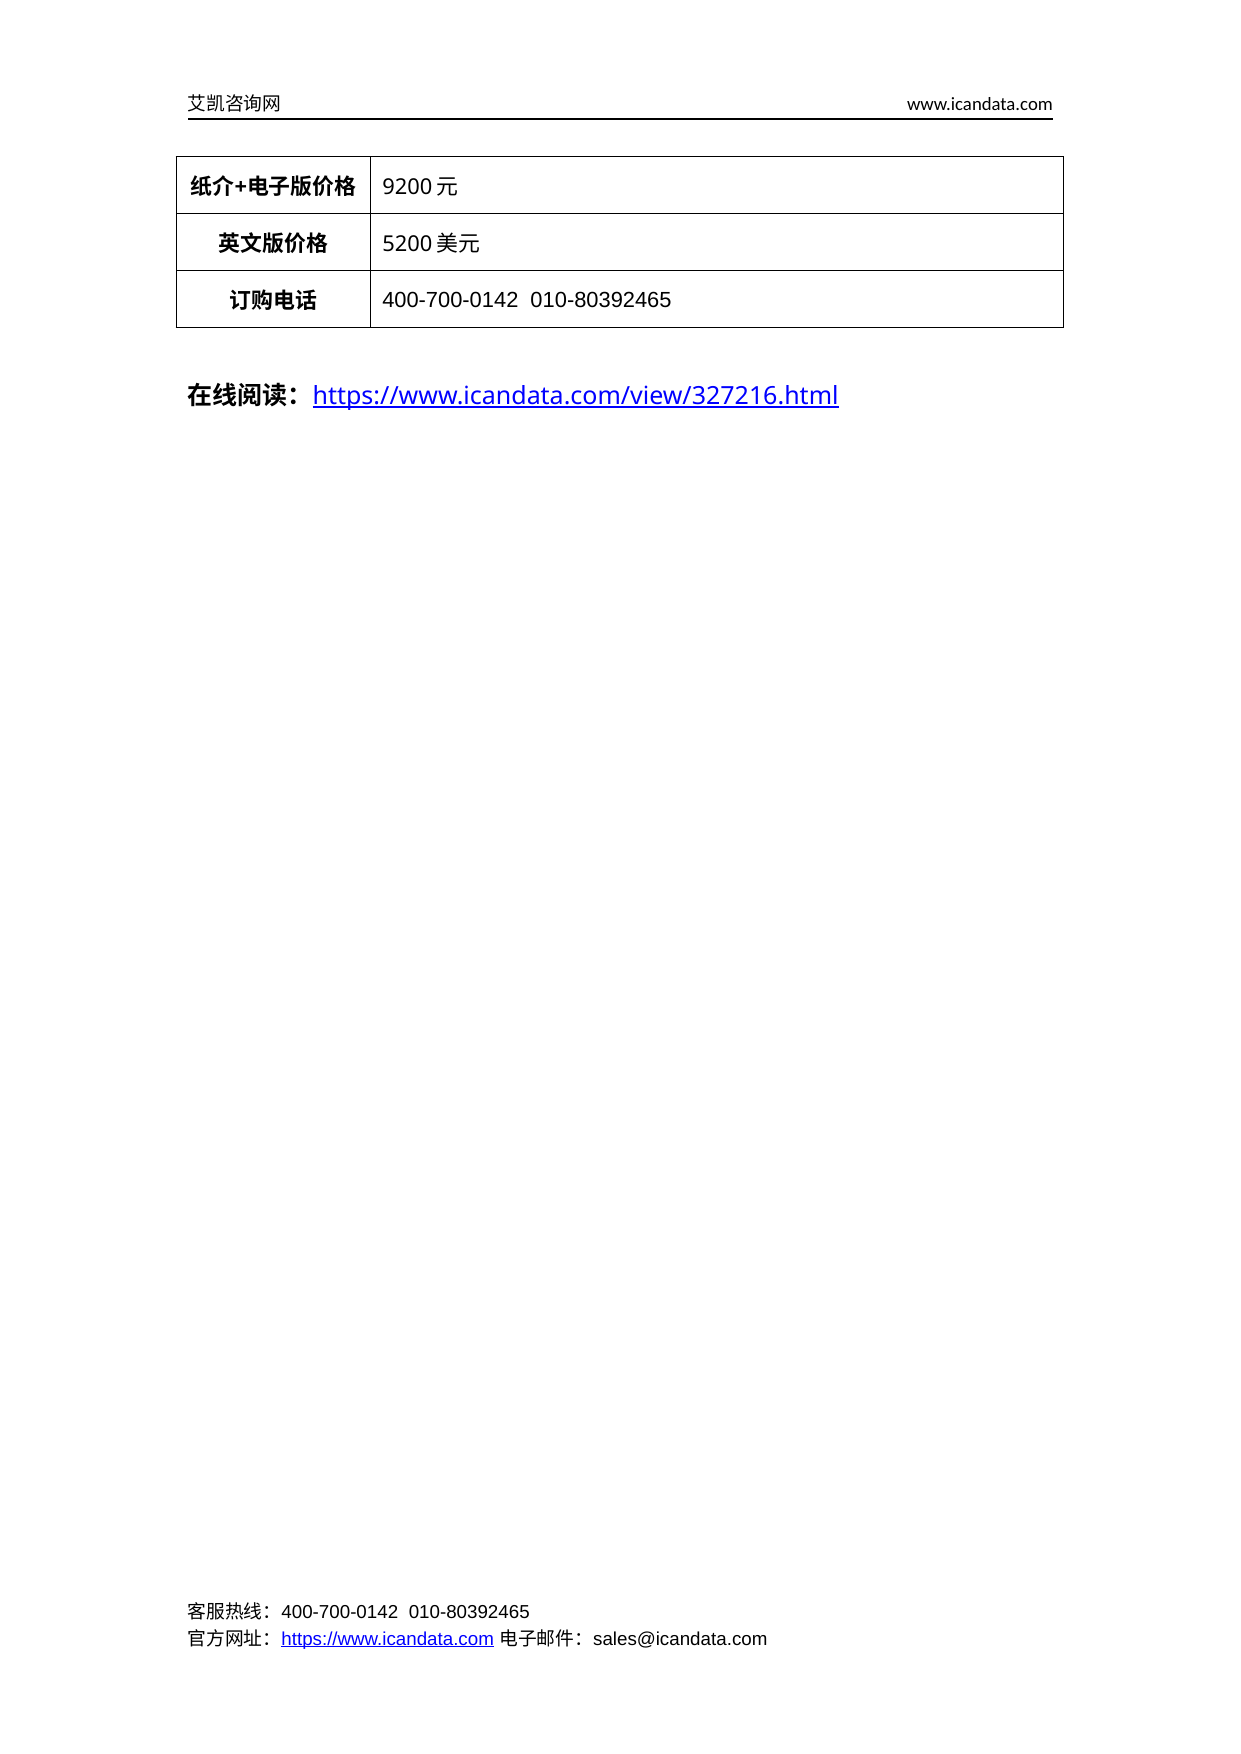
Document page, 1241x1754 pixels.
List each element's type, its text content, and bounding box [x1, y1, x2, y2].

table_cell 纸介+电子版价格 [177, 157, 370, 213]
table_cell 英文版价格 [177, 214, 370, 270]
table_cell 9200元 [371, 157, 1063, 213]
table_cell 5200美元 [371, 214, 1063, 270]
table_cell 400-700-0142 010-80392465 [371, 271, 1063, 327]
text 在线阅读：https://www.icandata.com/view/327216.html [187, 361, 1053, 426]
table_cell 订购电话 [177, 271, 370, 327]
